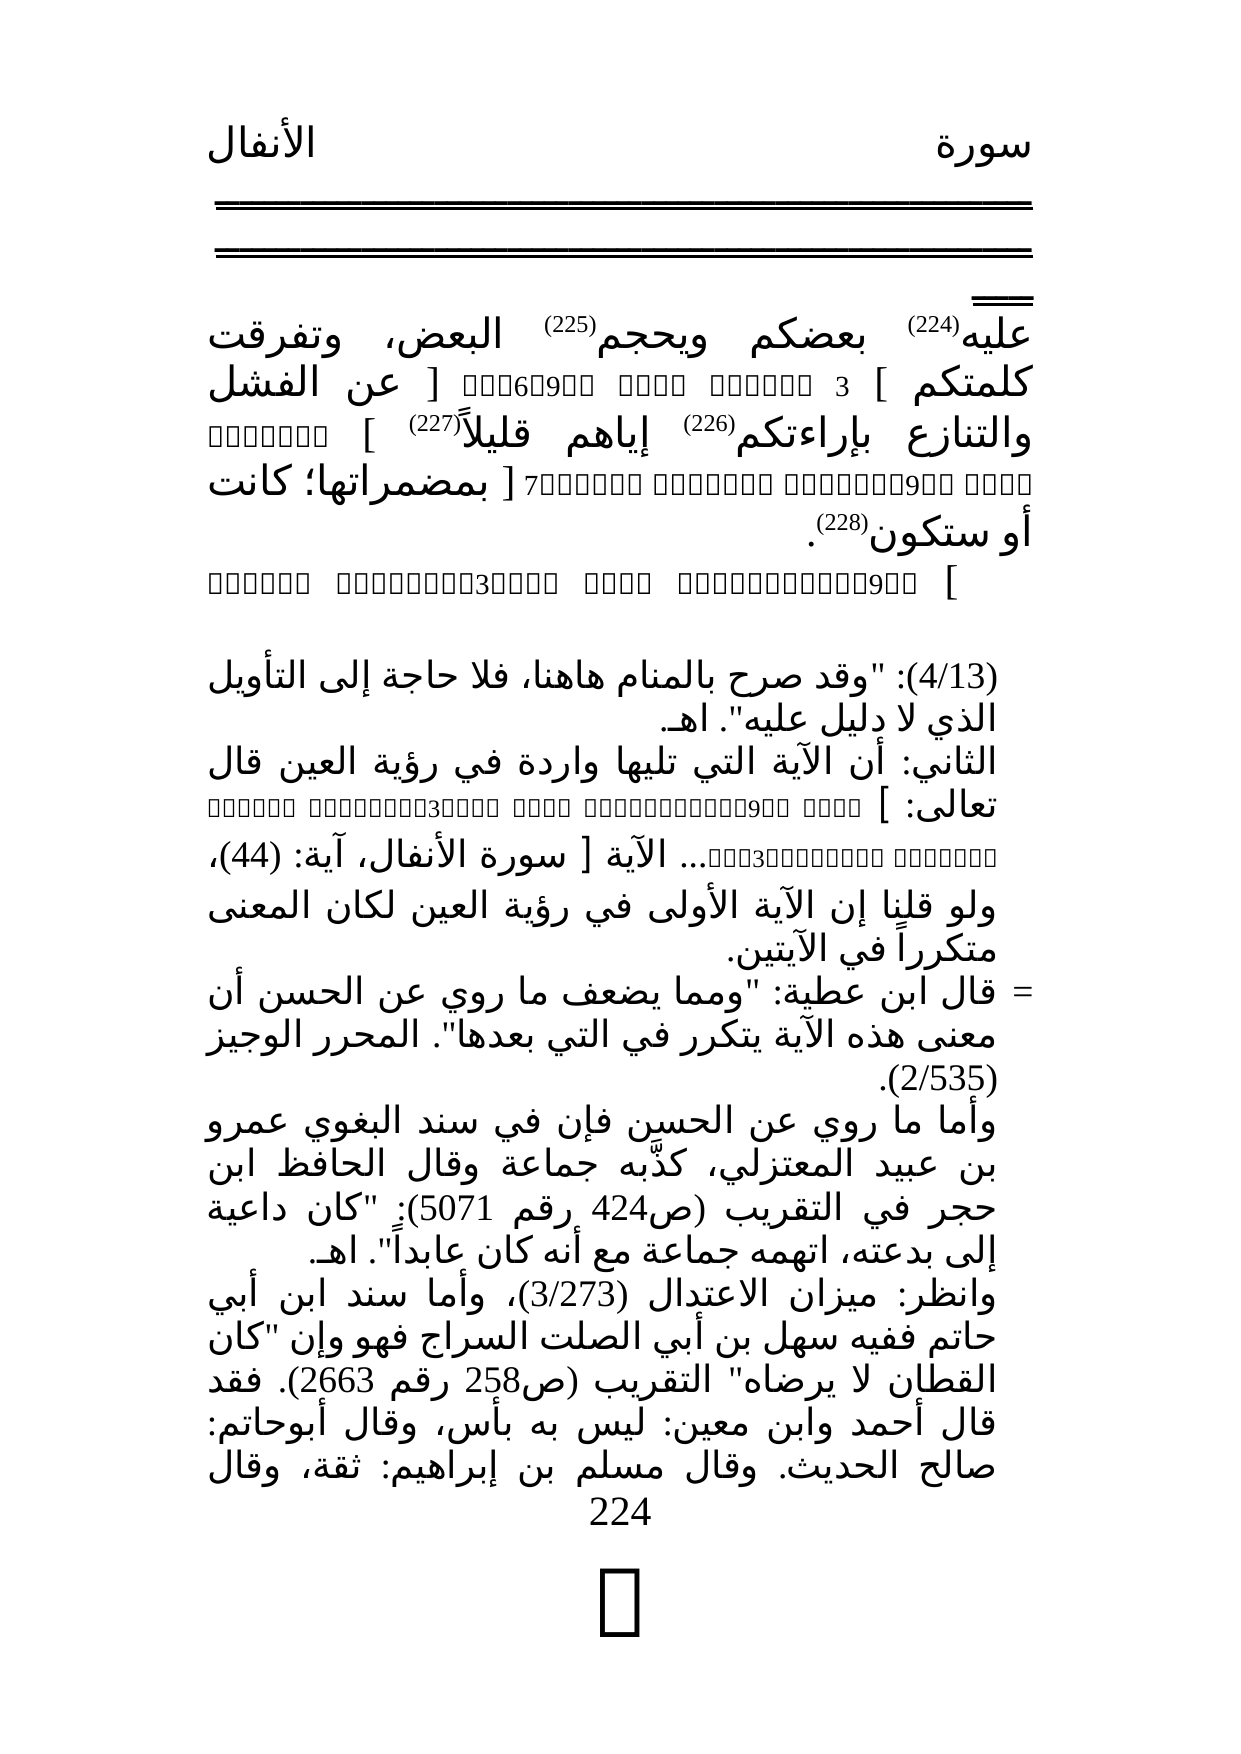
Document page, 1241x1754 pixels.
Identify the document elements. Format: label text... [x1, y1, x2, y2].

text ] ()      [ رآهم رسول اللَّه  في رؤياه قبل الوقعة شرذمة، فأخبر بذلك أصحابه ليكون ذلك مشجعاً لهم ذاهباً برجز الشيطان()، وقيل: بل رآهم رؤية عين والمنام هو العين(). وليس فيه زيادة معنى مع العدول عن الحقيقة()، و    مقدر باذكر، و   نصب على الحال من المفعول. ]     [ جبنتـم() وخفقـت قلوبكـم ]    [ في أمر القتال بأن يقدم عليه() بعضكم ويحجم() البعض، وتفرقت كلمتكم ]     [ عن الفشل والتنازع بإراءتكم() إياهم قليلاً() ]      [ بمضمراتها؛ كانت أو ستكون(). [207, 310, 1033, 555]
text ]        [ مطابقاً لما أخبر به رسول اللَّه  ومصدقاً لرؤياه، الضميران مفعولا() الإراءة()؛ لأنها من رؤية البصر فلا يقتضي ثالثاً()، و]  [ نصب على الحال. [207, 555, 1033, 603]
